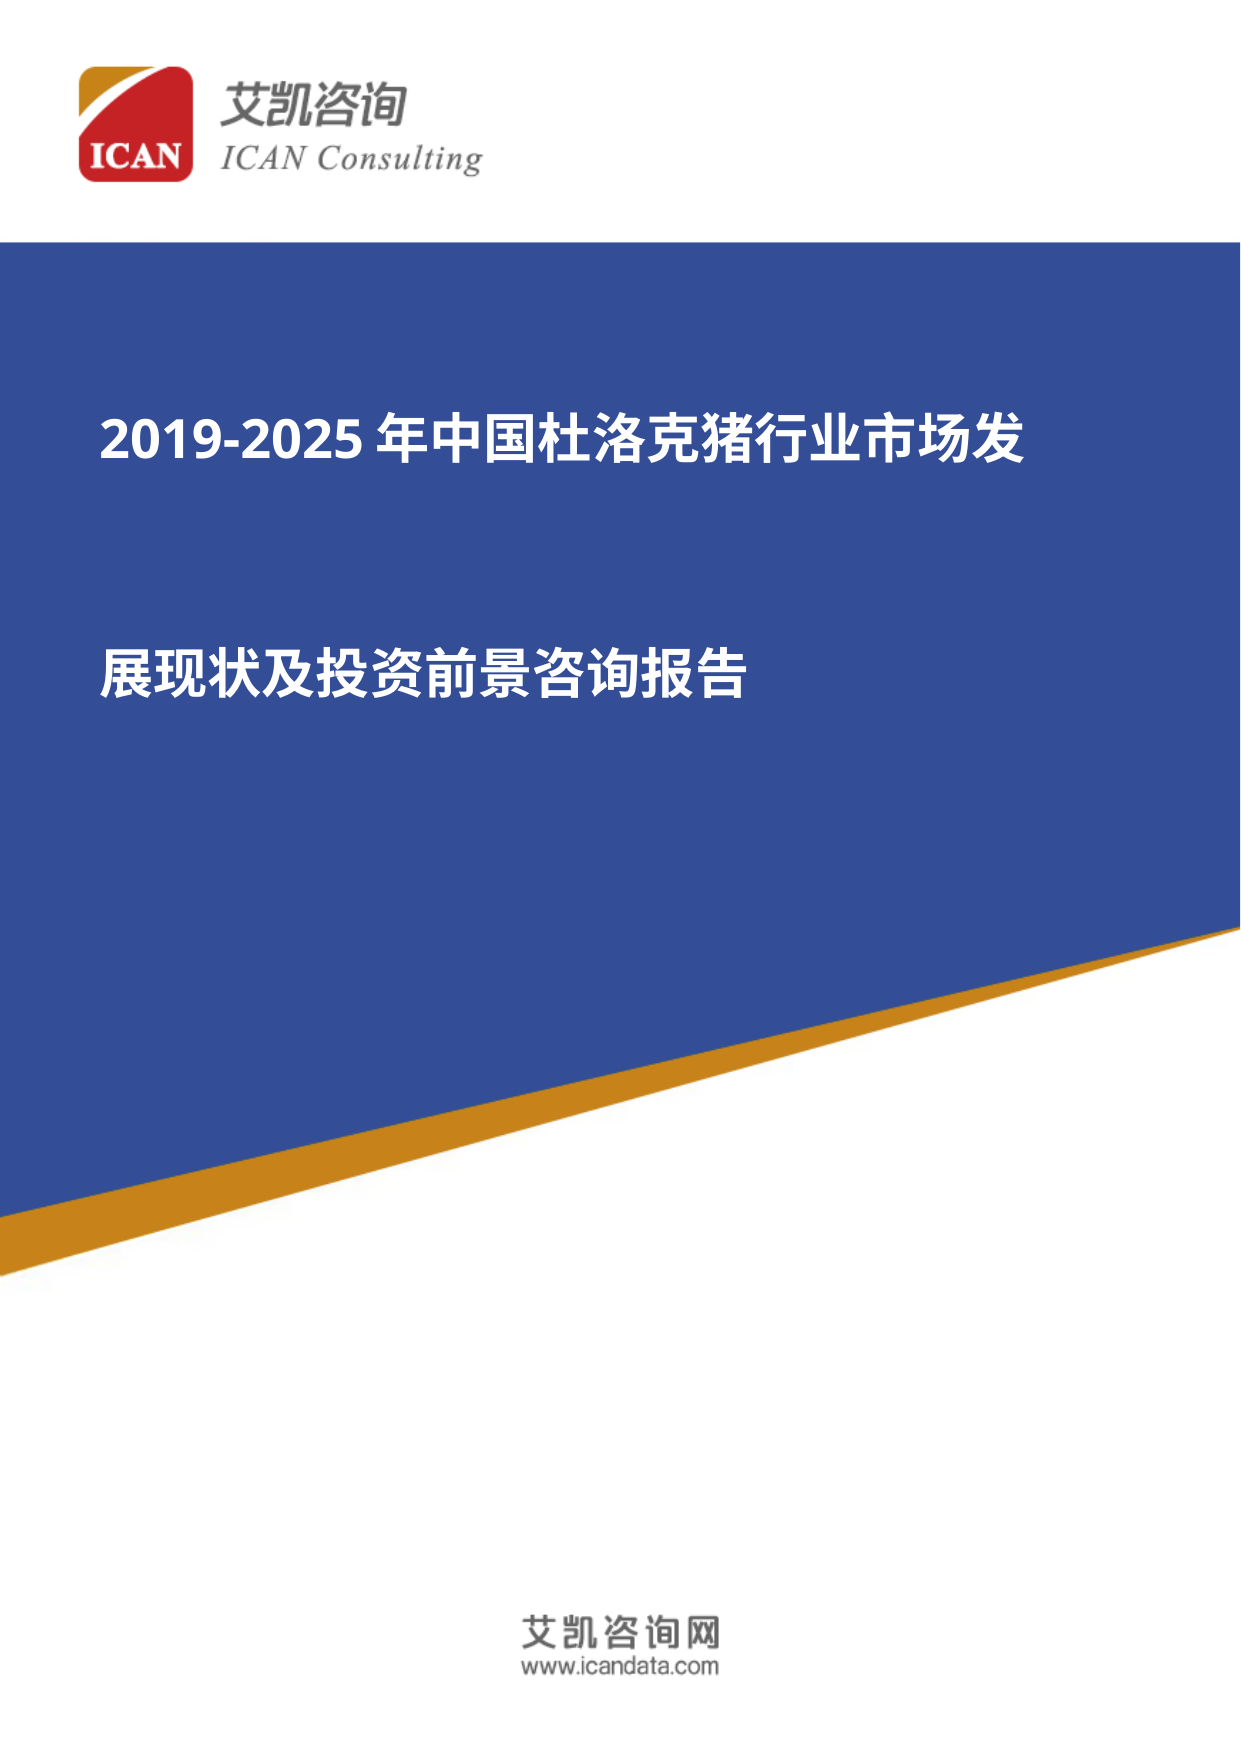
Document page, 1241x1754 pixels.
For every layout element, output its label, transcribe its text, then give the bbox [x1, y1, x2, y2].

subtitle 2019-2025年中国杜洛克猪行业市场发展现状及投资前景咨询报告 [99, 386, 1053, 718]
picture [0, 5, 1241, 1754]
